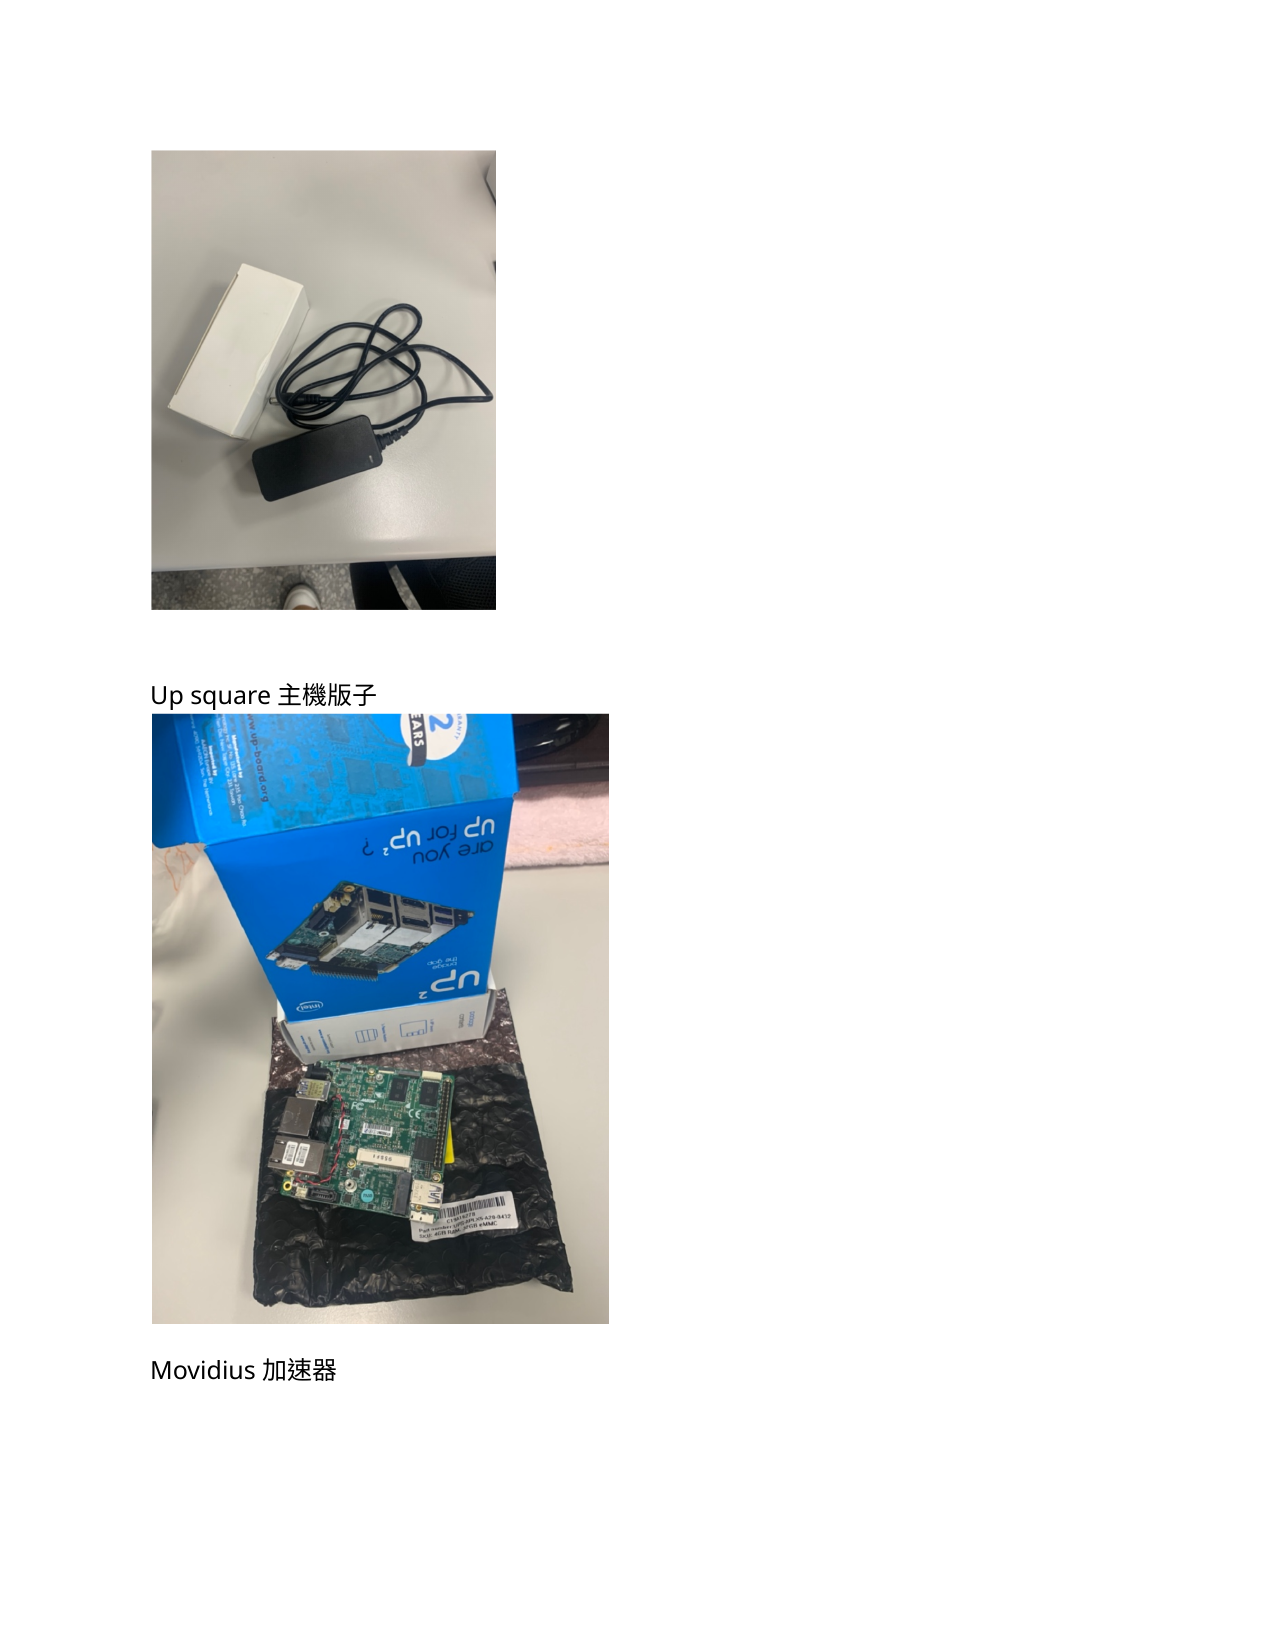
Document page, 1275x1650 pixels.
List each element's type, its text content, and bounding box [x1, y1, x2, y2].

text Movidius 加速器 [150, 1350, 1125, 1387]
picture [152, 151, 496, 609]
picture [152, 714, 609, 1323]
text Up square 主機版子 [150, 675, 1125, 712]
